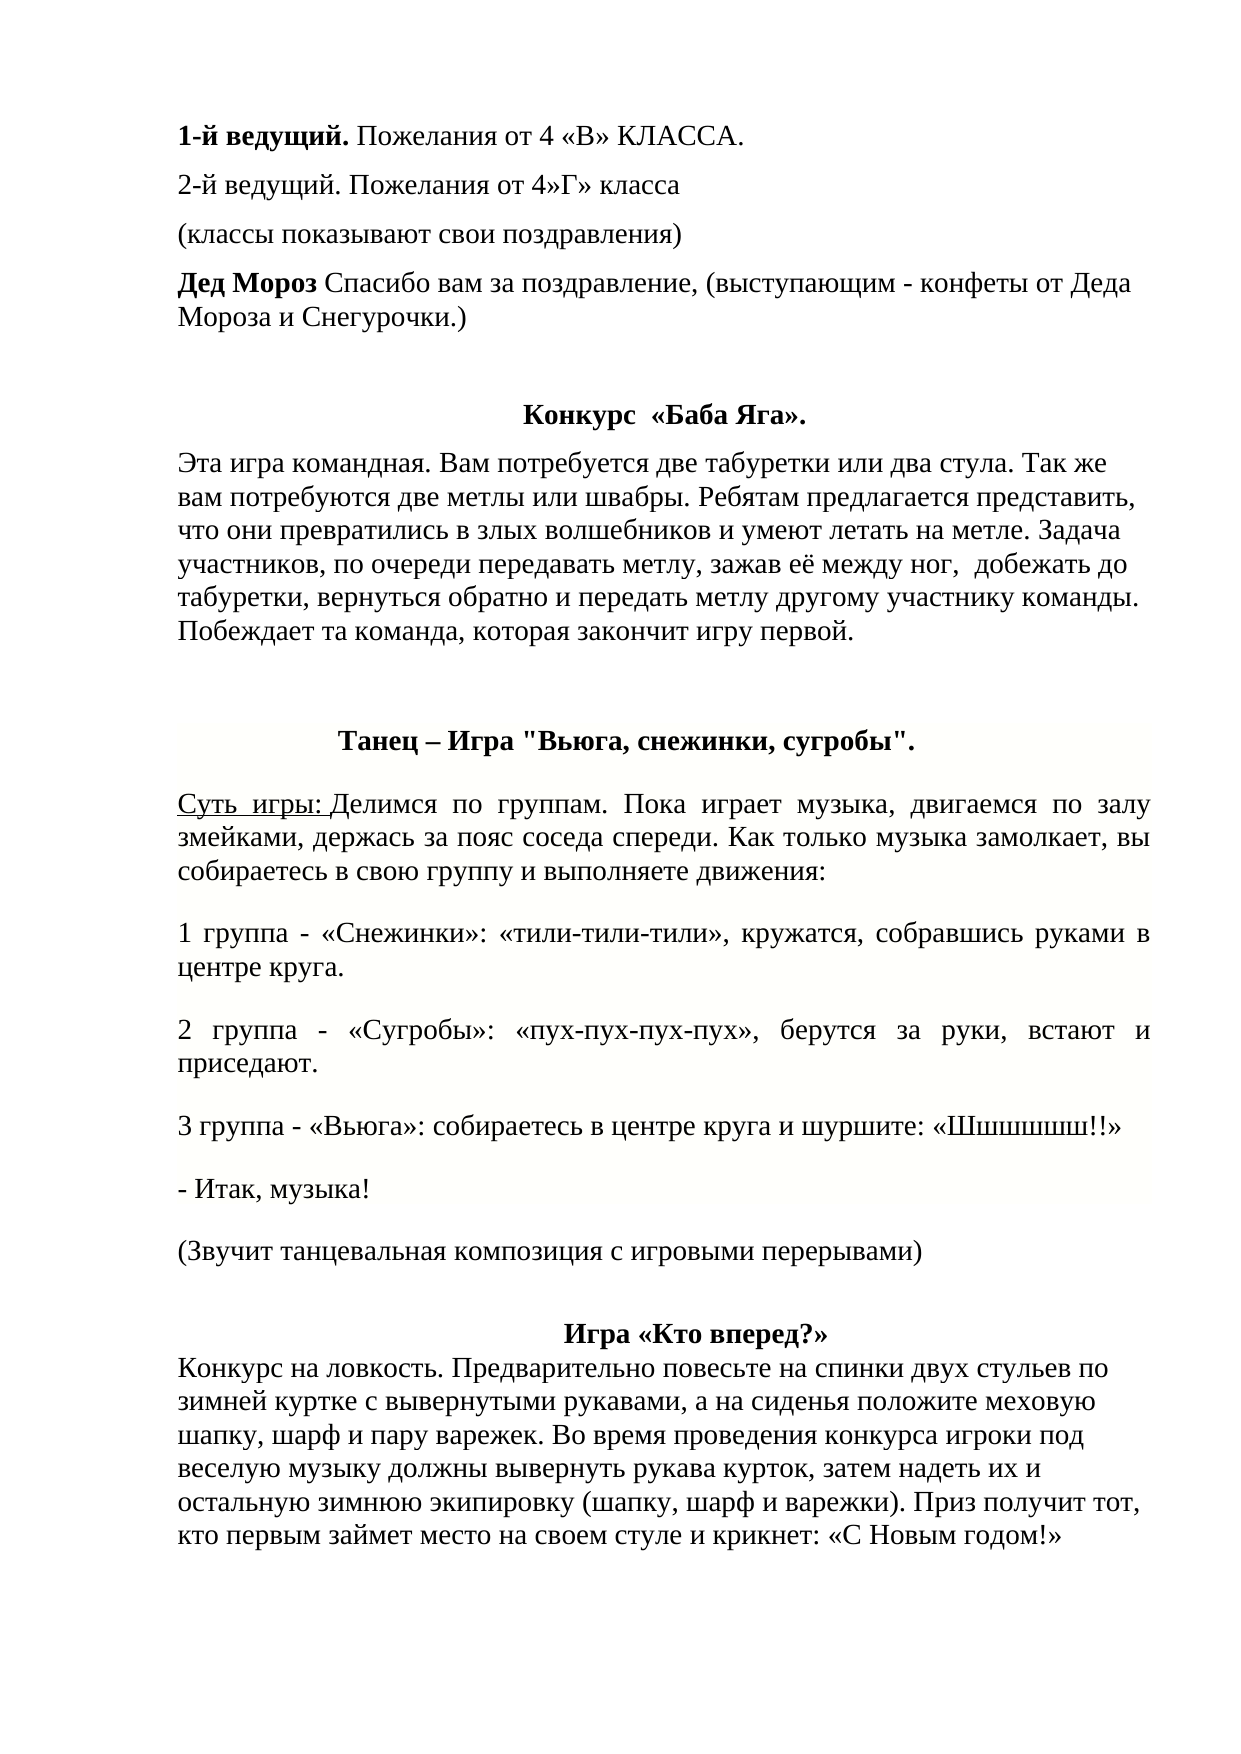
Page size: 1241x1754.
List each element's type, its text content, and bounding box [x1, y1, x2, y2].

text (классы показывают свои поздравления) [177, 216, 1152, 250]
text Конкурс «Баба Яга». [177, 397, 1152, 431]
text 1 группа - «Снежинки»: «тили-тили-тили», кружатся, собравшись руками в центре круга. [177, 916, 1152, 983]
text Эта игра командная. Вам потребуется две табуретки или два стула. Так же вам потребуются две метлы или швабры. Ребятам предлагается представить, что они превратились в злых волшебников и умеют летать на метле. Задача участников, по очереди передавать метлу, зажав её между ног, добежать до табуретки, вернуться обратно и передать метлу другому участнику команды. Побеждает та команда, которая закончит игру первой. [854, 445, 1152, 646]
text 2-й ведущий. Пожелания от 4»Г» класса [177, 167, 1152, 201]
text 1-й ведущий. Пожелания от 4 «В» КЛАССА. [177, 118, 1152, 152]
text Суть игры: Делимся по группам. Пока играет музыка, двигаемся по залу змейками, держась за пояс соседа спереди. Как только музыка замолкает, вы собираетесь в свою группу и выполняете движения: [177, 786, 1152, 886]
text (Звучит танцевальная композиция с игровыми перерывами) [177, 1233, 1152, 1267]
text Танец – Игра "Вьюга, снежинки, сугробы". [177, 723, 1152, 757]
text 3 группа - «Вьюга»: собираетесь в центре круга и шуршите: «Шшшшшш!!» [177, 1108, 1152, 1142]
text - Итак, музыка! [177, 1171, 1152, 1204]
text Игра «Кто вперед?» Конкурс на ловкость. Предварительно повесьте на спинки двух стульев по зимней куртке с вывернутыми рукавами, а на сиденья положите меховую шапку, шарф и пару варежек. Во время проведения конкурса игроки под веселую музыку должны вывернуть рукава курток, затем надеть их и остальную зимнюю экипировку (шапку, шарф и варежки). Приз получит тот, кто первым займет место на своем стуле и крикнет: «С Новым годом!» [177, 1283, 1152, 1551]
text Дед Мороз Спасибо вам за поздравление, (выступающим - конфеты от Деда Мороза и Снегурочки.) [177, 266, 1152, 333]
text 2 группа - «Сугробы»: «пух-пух-пух-пух», берутся за руки, встают и приседают. [177, 1012, 1152, 1079]
